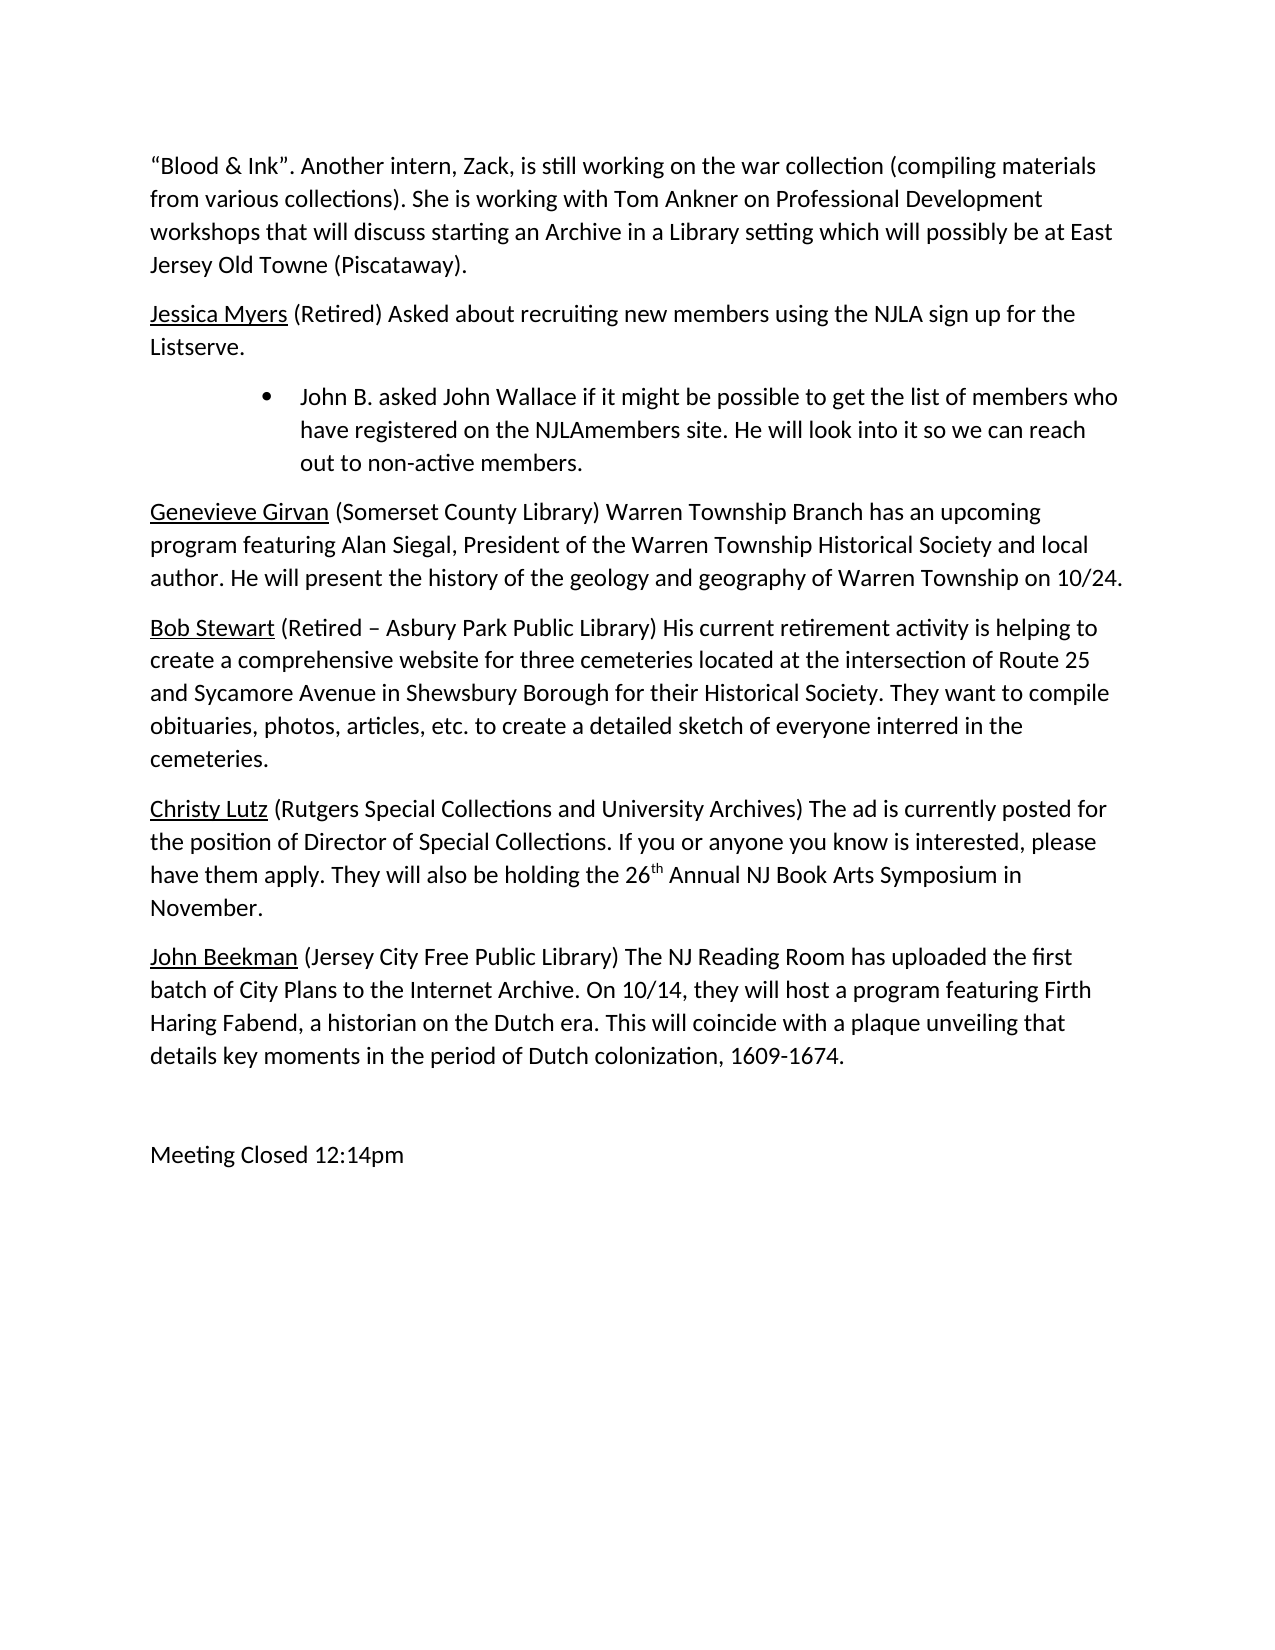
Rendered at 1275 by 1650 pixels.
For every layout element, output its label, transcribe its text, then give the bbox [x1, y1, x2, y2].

text Jessica Myers (Retired) Asked about recruiting new members using the NJLA sign up for the Listserve. [150, 298, 1125, 362]
text John Beekman (Jersey City Free Public Library) The NJ Reading Room has uploaded the first batch of City Plans to the Internet Archive. On 10/14, they will host a program featuring Firth Haring Fabend, a historian on the Dutch era. This will coincide with a plaque unveiling that details key moments in the period of Dutch colonization, 1609-1674. [150, 941, 1125, 1071]
text Genevieve Girvan (Somerset County Library) Warren Township Branch has an upcoming program featuring Alan Siegal, President of the Warren Township Historical Society and local author. He will present the history of the geology and geography of Warren Township on 10/24. [150, 496, 1125, 593]
list John B. asked John Wallace if it might be possible to get the list of members who have registered on the NJLAmembers site. He will look into it so we can reach out to non-active members. [262, 381, 1125, 477]
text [150, 150, 1125, 279]
text Bob Stewart (Retired – Asbury Park Public Library) His current retirement activity is helping to create a comprehensive website for three cemeteries located at the intersection of Route 25 and Sycamore Avenue in Shewsbury Borough for their Historical Society. They want to compile obituaries, photos, articles, etc. to create a detailed sketch of everyone interred in the cemeteries. [150, 612, 1125, 774]
text Meeting Closed 12:14pm [150, 1139, 1125, 1170]
text Christy Lutz (Rutgers Special Collections and University Archives) The ad is currently posted for the position of Director of Special Collections. If you or anyone you know is interested, please have them apply. They will also be holding the 26th Annual NJ Book Arts Symposium in November. [150, 793, 1125, 922]
